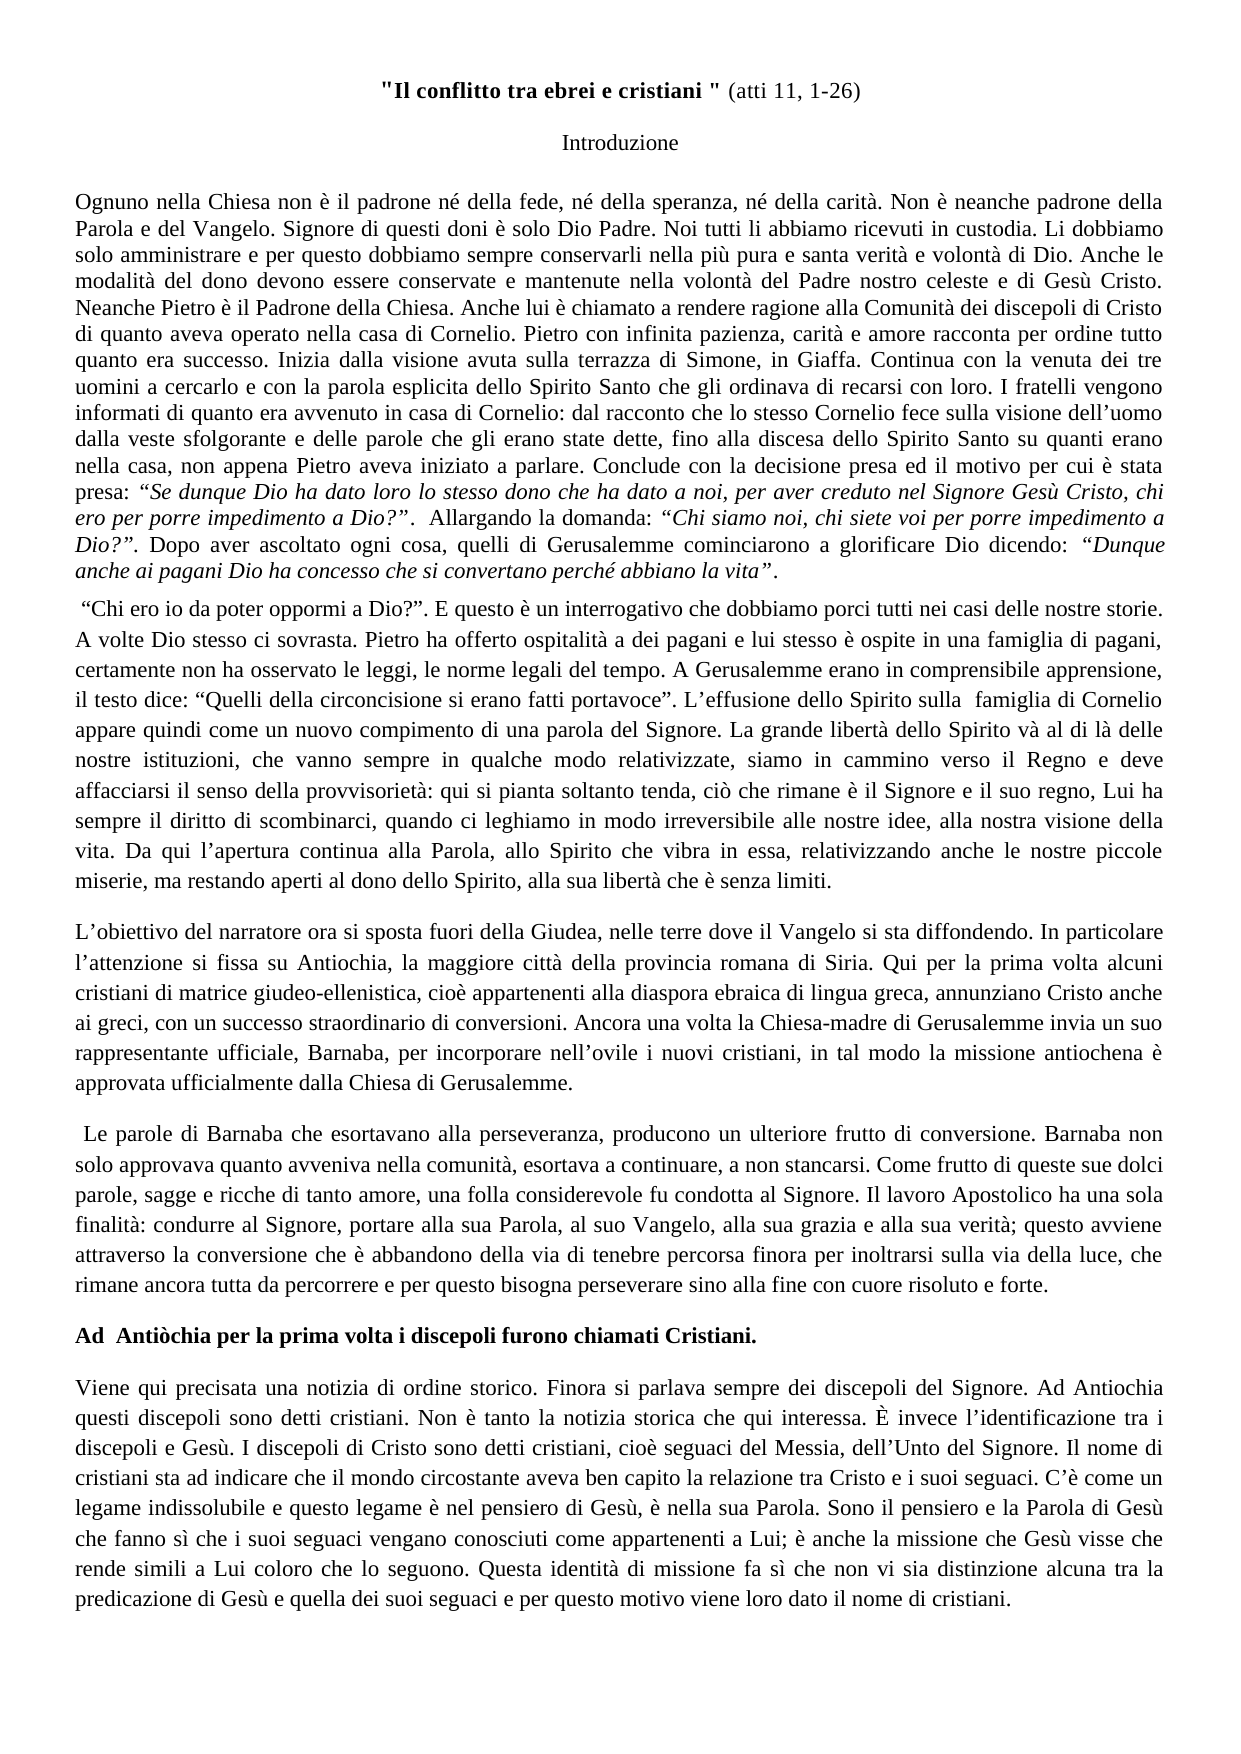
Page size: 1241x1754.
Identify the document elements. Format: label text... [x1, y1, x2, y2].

text Le parole di Barnaba che esortavano alla perseveranza, producono un ulteriore frutto di conversione. Barnaba non solo approvava quanto avveniva nella comunità, esortava a continuare, a non stancarsi. Come frutto di queste sue dolci parole, sagge e ricche di tanto amore, una folla considerevole fu condotta al Signore. Il lavoro Apostolico ha una sola finalità: condurre al Signore, portare alla sua Parola, al suo Vangelo, alla sua grazia e alla sua verità; questo avviene attraverso la conversione che è abbandono della via di tenebre percorsa finora per inoltrarsi sulla via della luce, che rimane ancora tutta da percorrere e per questo bisogna perseverare sino alla fine con cuore risoluto e forte. [75, 1121, 1165, 1298]
text L’obiettivo del narratore ora si sposta fuori della Giudea, nelle terre dove il Vangelo si sta diffondendo. In particolare l’attenzione si fissa su Antiochia, la maggiore città della provincia romana di Siria. Qui per la prima volta alcuni cristiani di matrice giudeo-ellenistica, cioè appartenenti alla diaspora ebraica di lingua greca, annunziano Cristo anche ai greci, con un successo straordinario di conversioni. Ancora una volta la Chiesa-madre di Gerusalemme invia un suo rappresentante ufficiale, Barnaba, per incorporare nell’ovile i nuovi cristiani, in tal modo la missione antiochena è approvata ufficialmente dalla Chiesa di Gerusalemme. [75, 918, 1165, 1096]
text Viene qui precisata una notizia di ordine storico. Finora si parlava sempre dei discepoli del Signore. Ad Antiochia questi discepoli sono detti cristiani. Non è tanto la notizia storica che qui interessa. È invece l’identificazione tra i discepoli e Gesù. I discepoli di Cristo sono detti cristiani, cioè seguaci del Messia, dell’Unto del Signore. Il nome di cristiani sta ad indicare che il mondo circostante aveva ben capito la relazione tra Cristo e i suoi seguaci. C’è come un legame indissolubile e questo legame è nel pensiero di Gesù, è nella sua Parola. Sono il pensiero e la Parola di Gesù che fanno sì che i suoi seguaci vengano conosciuti come appartenenti a Lui; è anche la missione che Gesù visse che rende simili a Lui coloro che lo seguono. Questa identità di missione fa sì che non vi sia distinzione alcuna tra la predicazione di Gesù e quella dei suoi seguaci e per questo motivo viene loro dato il nome di cristiani. [75, 1374, 1165, 1611]
text Ognuno nella Chiesa non è il padrone né della fede, né della speranza, né della carità. Non è neanche padrone della Parola e del Vangelo. Signore di questi doni è solo Dio Padre. Noi tutti li abbiamo ricevuti in custodia. Li dobbiamo solo amministrare e per questo dobbiamo sempre conservarli nella più pura e santa verità e volontà di Dio. Anche le modalità del dono devono essere conservate e mantenute nella volontà del Padre nostro celeste e di Gesù Cristo. Neanche Pietro è il Padrone della Chiesa. Anche lui è chiamato a rendere ragione alla Comunità dei discepoli di Cristo di quanto aveva operato nella casa di Cornelio. Pietro con infinita pazienza, carità e amore racconta per ordine tutto quanto era successo. Inizia dalla visione avuta sulla terrazza di Simone, in Giaffa. Continua con la venuta dei tre uomini a cercarlo e con la parola esplicita dello Spirito Santo che gli ordinava di recarsi con loro. I fratelli vengono informati di quanto era avvenuto in casa di Cornelio: dal racconto che lo stesso Cornelio fece sulla visione dell’uomo dalla veste sfolgorante e delle parole che gli erano state dette, fino alla discesa dello Spirito Santo su quanti erano nella casa, non appena Pietro aveva iniziato a parlare. Conclude con la decisione presa ed il motivo per cui è stata presa: “Se dunque Dio ha dato loro lo stesso dono che ha dato a noi, per aver creduto nel Signore Gesù Cristo, chi ero per porre impedimento a Dio?”. Allargando la domanda: “Chi siamo noi, chi siete voi per porre impedimento a Dio?”. Dopo aver ascoltato ogni cosa, quelli di Gerusalemme cominciarono a glorificare Dio dicendo: “Dunque anche ai pagani Dio ha concesso che si convertano perché abbiano la vita”. [75, 188, 1165, 583]
text “Chi ero io da poter oppormi a Dio?”. E questo è un interrogativo che dobbiamo porci tutti nei casi delle nostre storie. A volte Dio stesso ci sovrasta. Pietro ha offerto ospitalità a dei pagani e lui stesso è ospite in una famiglia di pagani, certamente non ha osservato le leggi, le norme legali del tempo. A Gerusalemme erano in comprensibile apprensione, il testo dice: “Quelli della circoncisione si erano fatti portavoce”. L’effusione dello Spirito sulla famiglia di Cornelio appare quindi come un nuovo compimento di una parola del Signore. La grande libertà dello Spirito và al di là delle nostre istituzioni, che vanno sempre in qualche modo relativizzate, siamo in cammino verso il Regno e deve affacciarsi il senso della provvisorietà: qui si pianta soltanto tenda, ciò che rimane è il Signore e il suo regno, Lui ha sempre il diritto di scombinarci, quando ci leghiamo in modo irreversibile alle nostre idee, alla nostra visione della vita. Da qui l’apertura continua alla Parola, allo Spirito che vibra in essa, relativizzando anche le nostre piccole miserie, ma restando aperti al dono dello Spirito, alla sua libertà che è senza limiti. [75, 596, 1165, 894]
text Introduzione [75, 129, 1165, 155]
text Ad Antiòchia per la prima volta i discepoli furono chiamati Cristiani. [75, 1323, 1165, 1349]
text "Il conflitto tra ebrei e cristiani " (atti 11, 1-26) [75, 75, 1165, 104]
